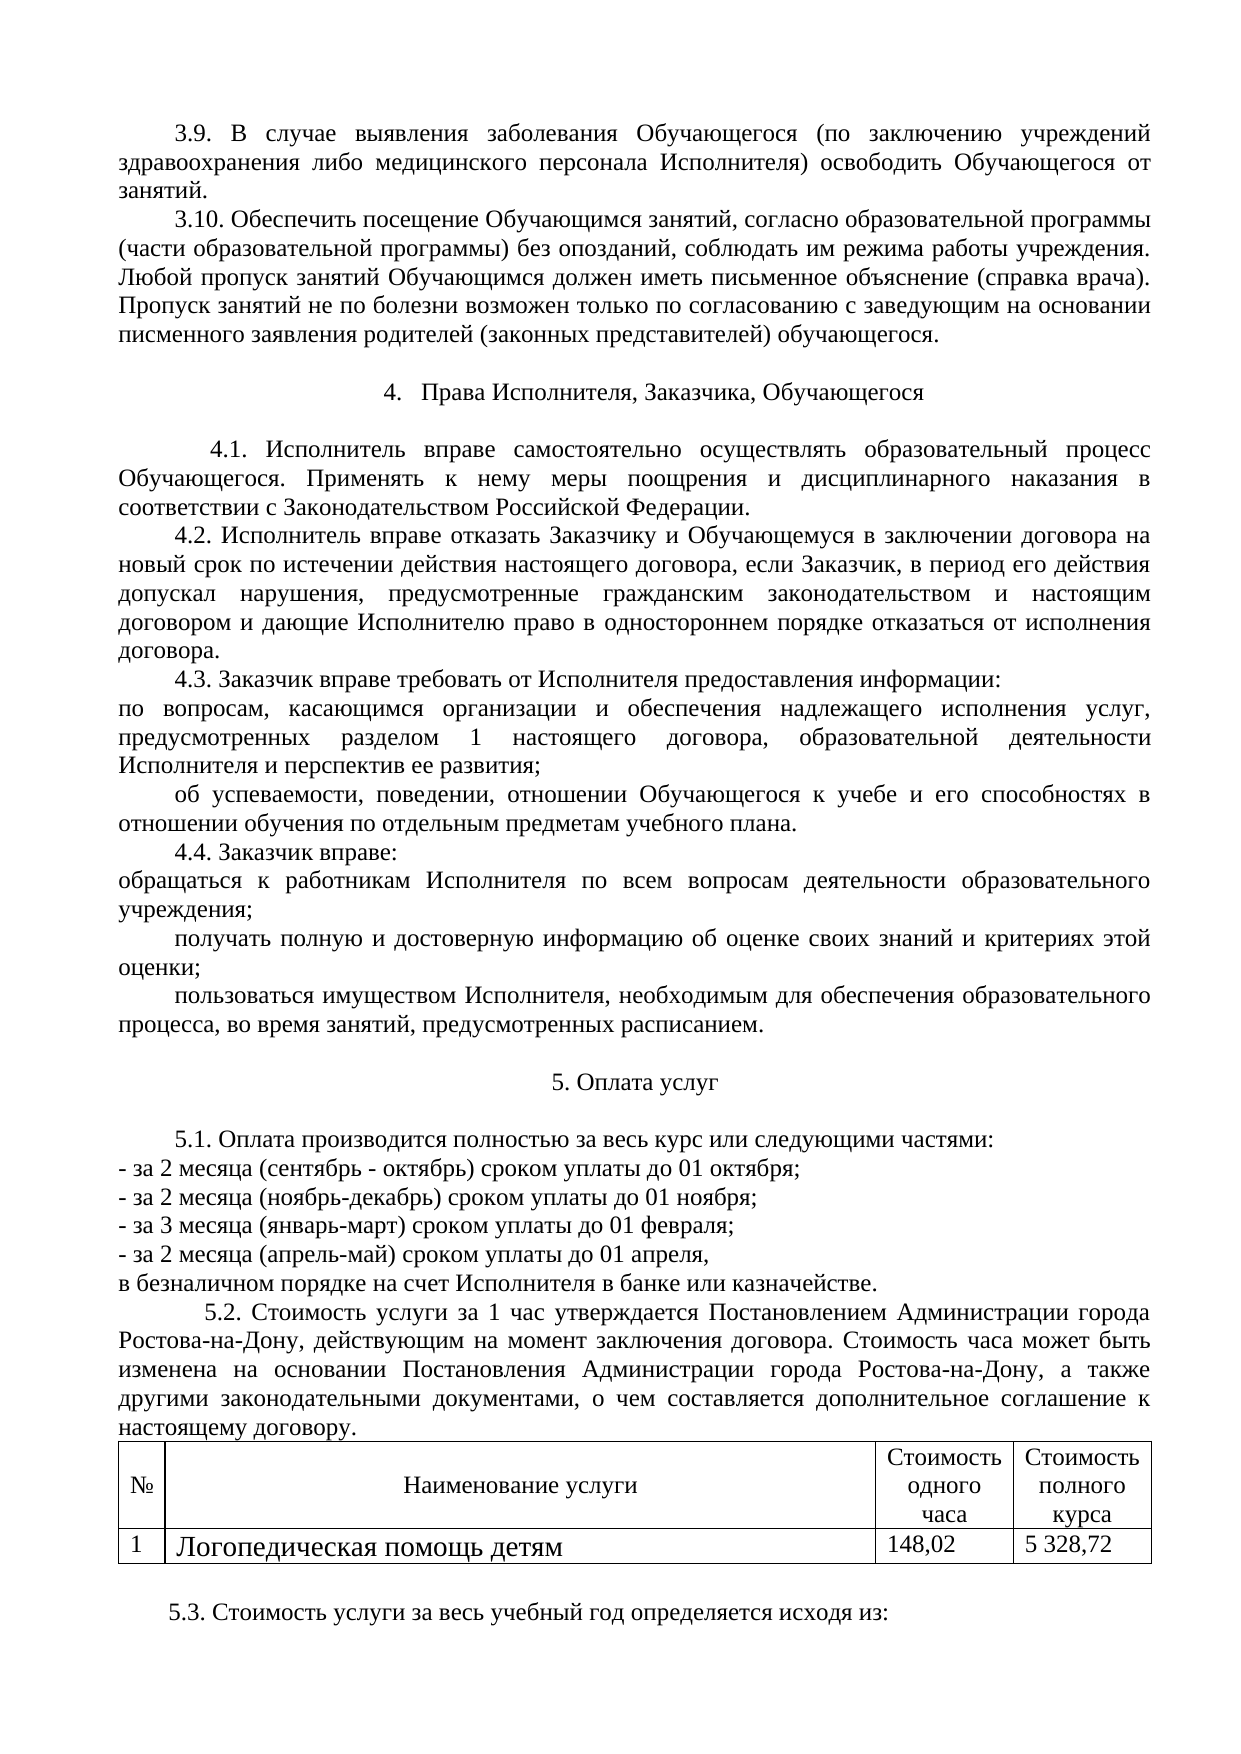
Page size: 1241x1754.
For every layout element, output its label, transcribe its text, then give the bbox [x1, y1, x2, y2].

text 4.3. Заказчик вправе требовать от Исполнителя предоставления информации: [118, 664, 1152, 693]
text обращаться к работникам Исполнителя по всем вопросам деятельности образовательного учреждения; [118, 866, 1152, 923]
text - за 3 месяца (январь-март) сроком уплаты до 01 февраля; [118, 1211, 1152, 1239]
text в безналичном порядке на счет Исполнителя в банке или казначействе. [118, 1268, 1152, 1297]
text - за 2 месяца (ноябрь-декабрь) сроком уплаты до 01 ноября; [118, 1182, 1152, 1211]
text об успеваемости, поведении, отношении Обучающегося к учебе и его способностях в отношении обучения по отдельным предметам учебного плана. [118, 779, 1152, 837]
table_cell 5 328,72 [1014, 1529, 1151, 1562]
text 4.4. Заказчик вправе: [118, 837, 1152, 866]
text получать полную и достоверную информацию об оценке своих знаний и критериях этой оценки; [118, 923, 1152, 981]
table_header Стоимость одного часа [876, 1442, 1013, 1528]
text - за 2 месяца (сентябрь - октябрь) сроком уплаты до 01 октября; [118, 1153, 1152, 1182]
text 4.1. Исполнитель вправе самостоятельно осуществлять образовательный процесс Обучающегося. Применять к нему меры поощрения и дисциплинарного наказания в соответствии с Законодательством Российской Федерации. [118, 434, 1152, 521]
text 4.2. Исполнитель вправе отказать Заказчику и Обучающемуся в заключении договора на новый срок по истечении действия настоящего договора, если Заказчик, в период его действия допускал нарушения, предусмотренные гражданским законодательством и настоящим договором и дающие Исполнителю право в одностороннем порядке отказаться от исполнения договора. [118, 521, 1152, 664]
text 5.3. Стоимость услуги за весь учебный год определяется исходя из: [118, 1597, 1152, 1626]
text 3.9. В случае выявления заболевания Обучающегося (по заключению учреждений здравоохранения либо медицинского персонала Исполнителя) освободить Обучающегося от занятий. [118, 118, 1152, 204]
text 5. Оплата услуг [118, 1067, 1152, 1096]
table_header Стоимость полного курса [1014, 1442, 1151, 1528]
text 5.1. Оплата производится полностью за весь курс или следующими частями: [118, 1124, 1152, 1153]
table_header № [119, 1442, 164, 1528]
text 3.10. Обеспечить посещение Обучающимся занятий, согласно образовательной программы (части образовательной программы) без опозданий, соблюдать им режима работы учреждения. Любой пропуск занятий Обучающимся должен иметь письменное объяснение (справка врача). Пропуск занятий не по болезни возможен только по согласованию с заведующим на основании писменного заявления родителей (законных представителей) обучающегося. [118, 204, 1152, 348]
table_cell Логопедическая помощь детям [166, 1529, 875, 1562]
text 5.2. Стоимость услуги за 1 час утверждается Постановлением Администрации города Ростова-на-Дону, действующим на момент заключения договора. Стоимость часа может быть изменена на основании Постановления Администрации города Ростова-на-Дону, а также другими законодательными документами, о чем составляется дополнительное соглашение к настоящему договору. [118, 1297, 1152, 1441]
table_header Наименование услуги [166, 1442, 875, 1528]
text - за 2 месяца (апрель-май) сроком уплаты до 01 апреля, [118, 1239, 1152, 1268]
text по вопросам, касающимся организации и обеспечения надлежащего исполнения услуг, предусмотренных разделом 1 настоящего договора, образовательной деятельности Исполнителя и перспектив ее развития; [118, 693, 1152, 779]
table_cell 148,02 [876, 1529, 1013, 1562]
list Права Исполнителя, Заказчика, Обучающегося [156, 377, 1152, 406]
table_cell 1 [119, 1529, 164, 1562]
text пользоваться имуществом Исполнителя, необходимым для обеспечения образовательного процесса, во время занятий, предусмотренных расписанием. [118, 981, 1152, 1038]
